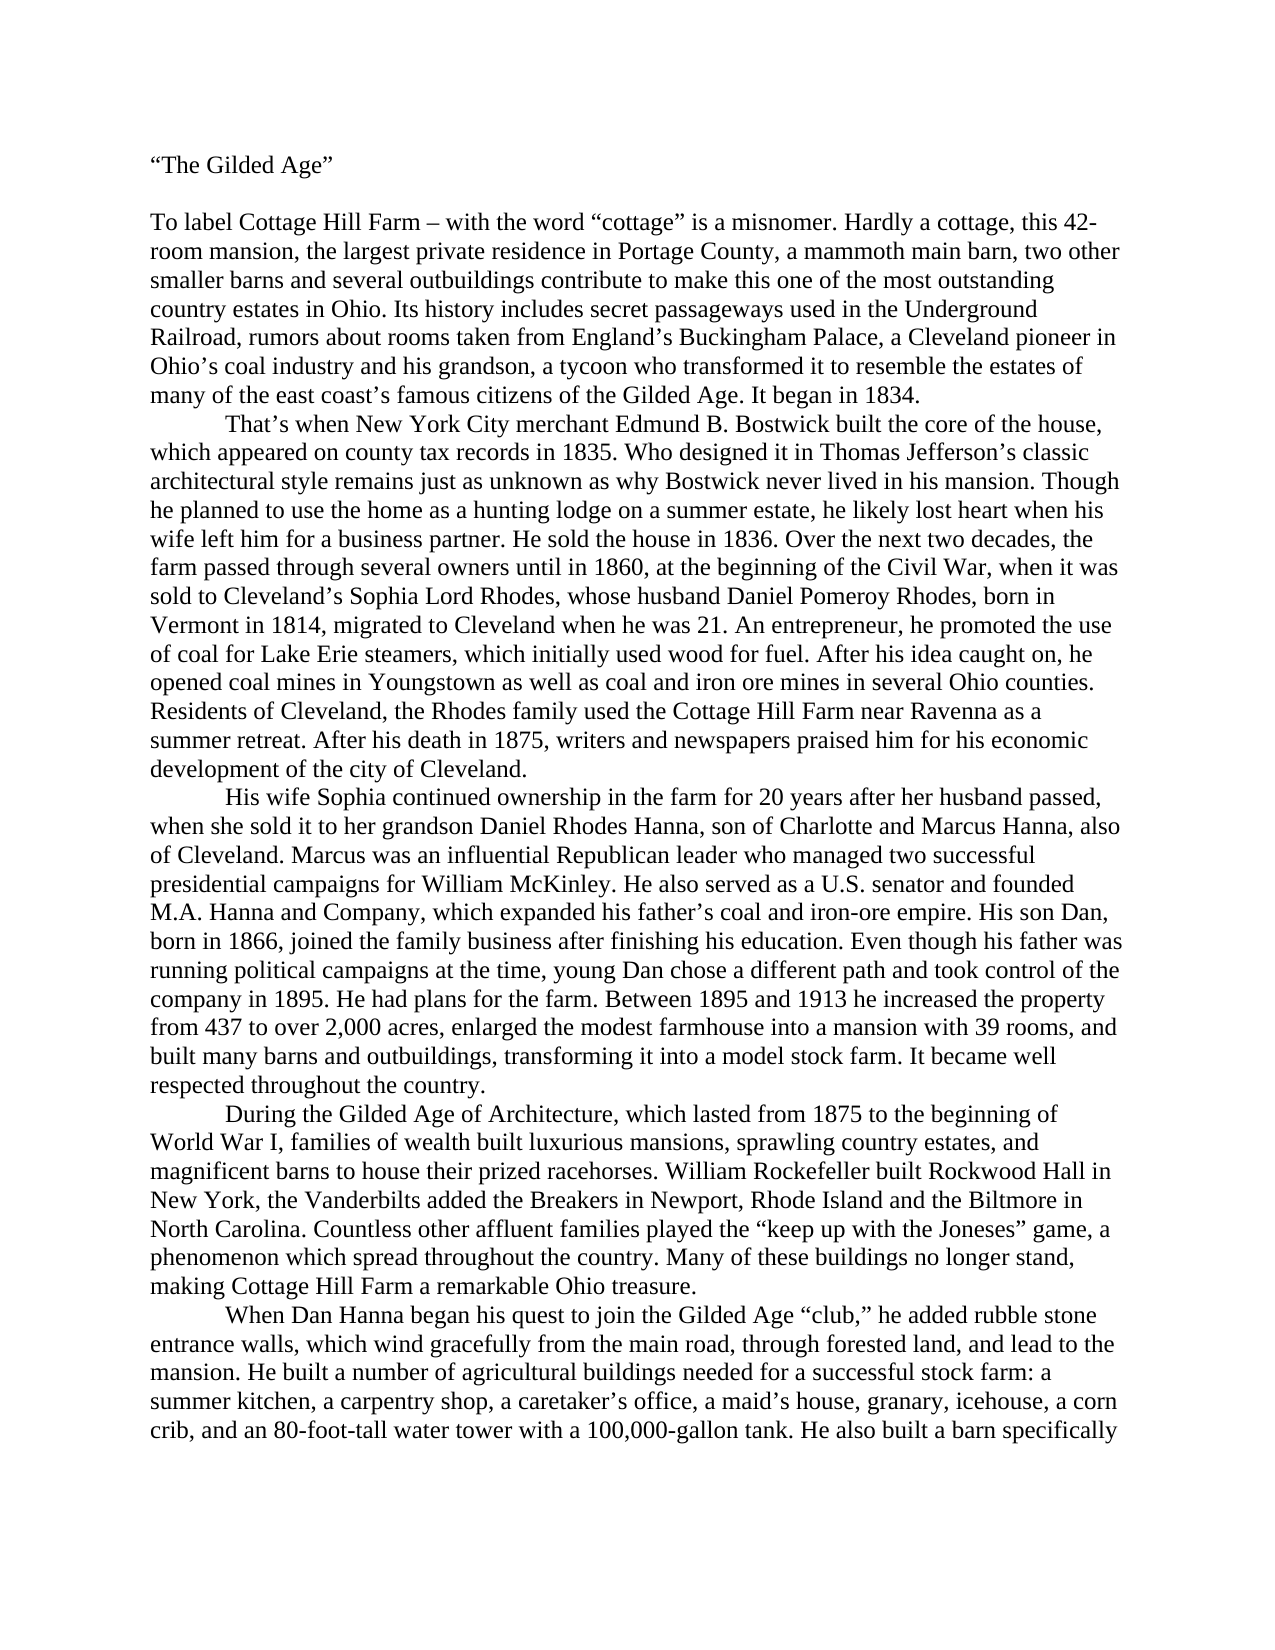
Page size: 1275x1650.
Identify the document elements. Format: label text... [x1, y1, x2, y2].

text “The Gilded Age” [150, 150, 1125, 179]
text To label Cottage Hill Farm – with the word “cottage” is a misnomer. Hardly a cottage, this 42-room mansion, the largest private residence in Portage County, a mammoth main barn, two other smaller barns and several outbuildings contribute to make this one of the most outstanding country estates in Ohio. Its history includes secret passageways used in the Underground Railroad, rumors about rooms taken from England’s Buckingham Palace, a Cleveland pioneer in Ohio’s coal industry and his grandson, a tycoon who transformed it to resemble the estates of many of the east coast’s famous citizens of the Gilded Age. It began in 1834. [150, 207, 1125, 409]
text His wife Sophia continued ownership in the farm for 20 years after her husband passed, when she sold it to her grandson Daniel Rhodes Hanna, son of Charlotte and Marcus Hanna, also of Cleveland. Marcus was an influential Republican leader who managed two successful presidential campaigns for William McKinley. He also served as a U.S. senator and founded M.A. Hanna and Company, which expanded his father’s coal and iron-ore empire. His son Dan, born in 1866, joined the family business after finishing his education. Even though his father was running political campaigns at the time, young Dan chose a different path and took control of the company in 1895. He had plans for the farm. Between 1895 and 1913 he increased the property from 437 to over 2,000 acres, enlarged the modest farmhouse into a mansion with 39 rooms, and built many barns and outbuildings, transforming it into a model stock farm. It became well respected throughout the country. [150, 782, 1125, 1099]
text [150, 1300, 1125, 1444]
text During the Gilded Age of Architecture, which lasted from 1875 to the beginning of World War I, families of wealth built luxurious mansions, sprawling country estates, and magnificent barns to house their prized racehorses. William Rockefeller built Rockwood Hall in New York, the Vanderbilts added the Breakers in Newport, Rhode Island and the Biltmore in North Carolina. Countless other affluent families played the “keep up with the Joneses” game, a phenomenon which spread throughout the country. Many of these buildings no longer stand, making Cottage Hill Farm a remarkable Ohio treasure. [150, 1099, 1125, 1300]
text That’s when New York City merchant Edmund B. Bostwick built the core of the house, which appeared on county tax records in 1835. Who designed it in Thomas Jefferson’s classic architectural style remains just as unknown as why Bostwick never lived in his mansion. Though he planned to use the home as a hunting lodge on a summer estate, he likely lost heart when his wife left him for a business partner. He sold the house in 1836. Over the next two decades, the farm passed through several owners until in 1860, at the beginning of the Civil War, when it was sold to Cleveland’s Sophia Lord Rhodes, whose husband Daniel Pomeroy Rhodes, born in Vermont in 1814, migrated to Cleveland when he was 21. An entrepreneur, he promoted the use of coal for Lake Erie steamers, which initially used wood for fuel. After his idea caught on, he opened coal mines in Youngstown as well as coal and iron ore mines in several Ohio counties. Residents of Cleveland, the Rhodes family used the Cottage Hill Farm near Ravenna as a summer retreat. After his death in 1875, writers and newspapers praised him for his economic development of the city of Cleveland. [150, 409, 1125, 782]
